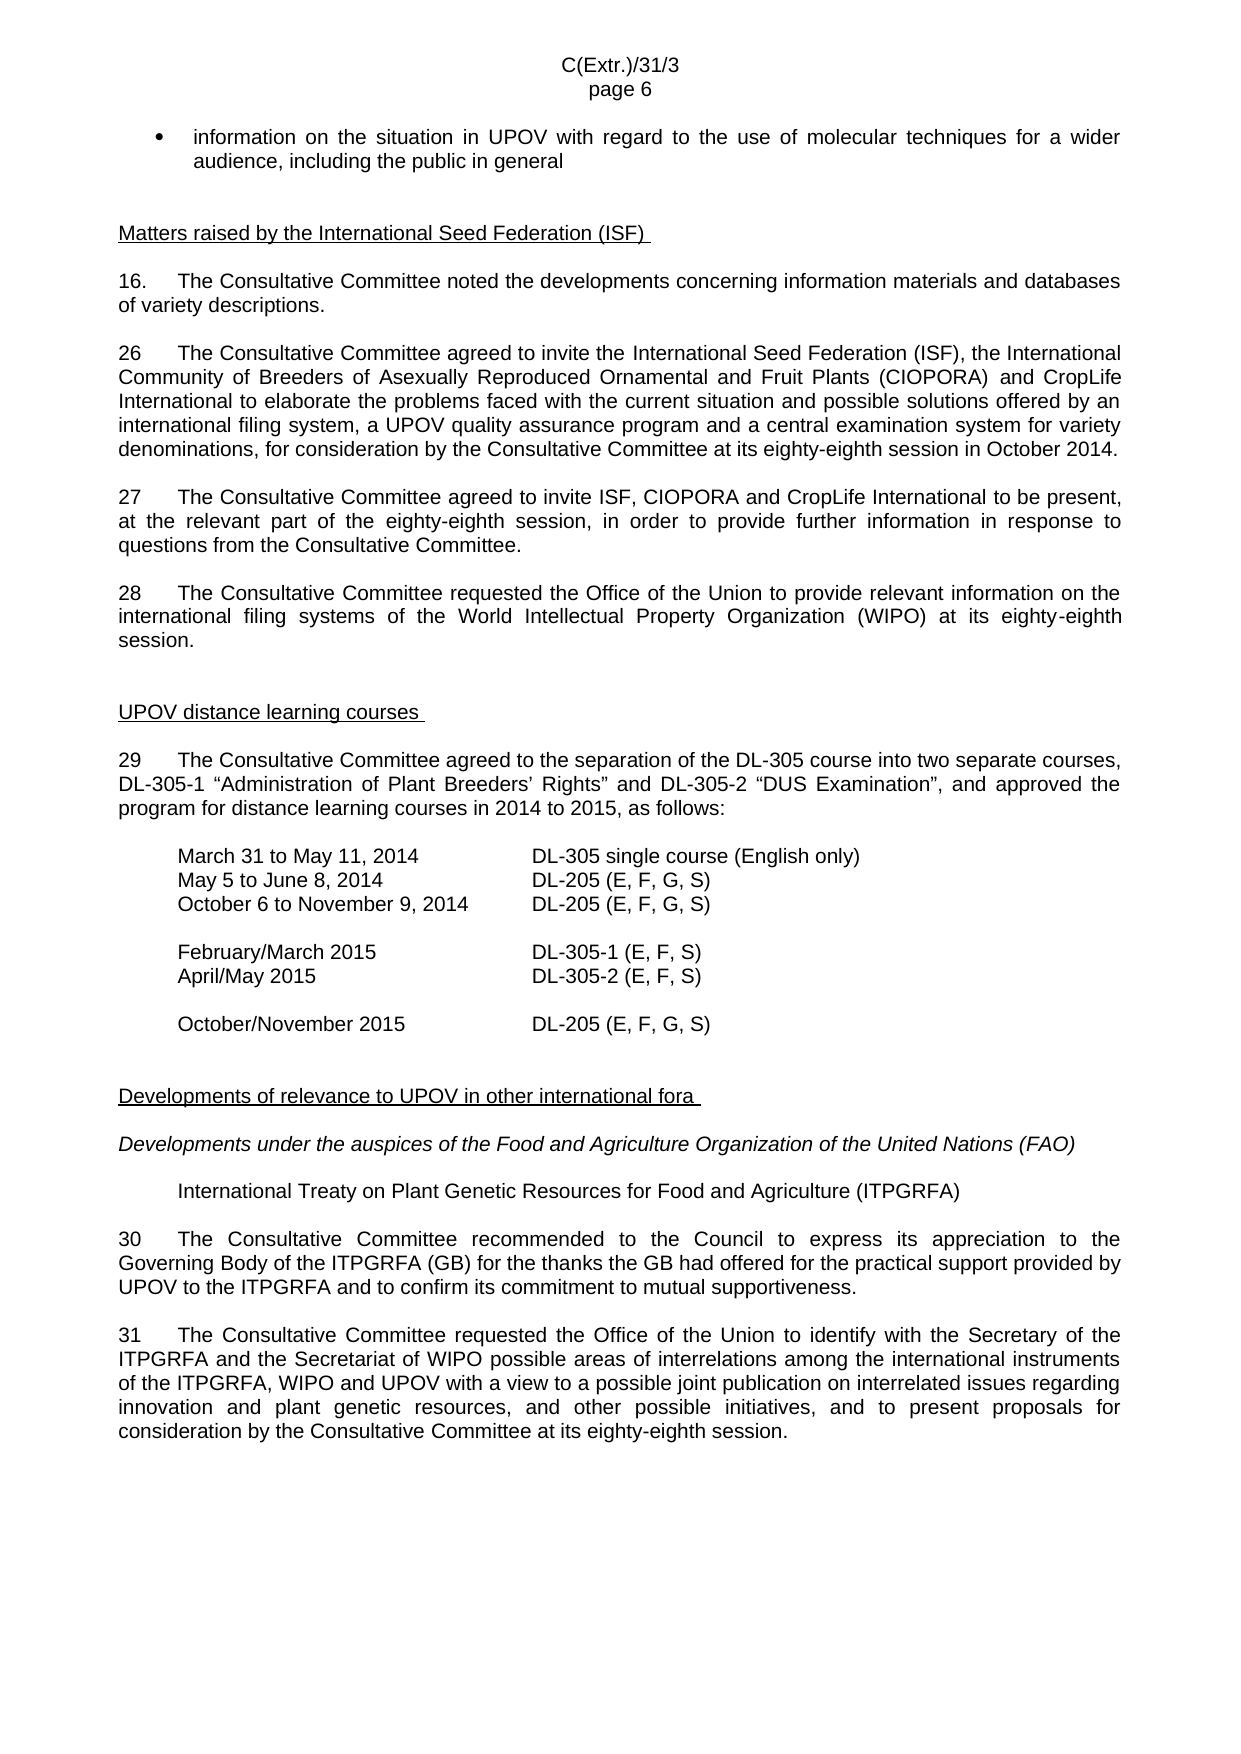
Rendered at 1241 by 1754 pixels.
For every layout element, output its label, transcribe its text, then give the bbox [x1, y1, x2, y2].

text The Consultative Committee agreed to invite ISF, CIOPORA and CropLife International to be present, at the relevant part of the eighty-eighth session, in order to provide further information in response to questions from the Consultative Committee. [118, 484, 1122, 556]
text October 6 to November 9, 2014 DL-205 (E, F, G, S) [177, 892, 1122, 916]
text October/November 2015 DL-205 (E, F, G, S) [177, 1012, 1122, 1036]
text Developments under the auspices of the Food and Agriculture Organization of the United Nations (FAO) [118, 1131, 1122, 1155]
text Developments of relevance to UPOV in other international fora [118, 1083, 1122, 1107]
text The Consultative Committee requested the Office of the Union to identify with the Secretary of the ITPGRFA and the Secretariat of WIPO possible areas of interrelations among the international instruments of the ITPGRFA, WIPO and UPOV with a view to a possible joint publication on interrelated issues regarding innovation and plant genetic resources, and other possible initiatives, and to present proposals for consideration by the Consultative Committee at its eighty-eighth session. [118, 1323, 1122, 1443]
text February/March 2015 DL-305-1 (E, F, S) [177, 940, 1122, 964]
text April/May 2015 DL-305-2 (E, F, S) [177, 964, 1122, 988]
text UPOV distance learning courses [118, 700, 1122, 724]
text May 5 to June 8, 2014 DL-205 (E, F, G, S) [177, 868, 1122, 892]
text The Consultative Committee requested the Office of the Union to provide relevant information on the international filing systems of the World Intellectual Property Organization (WIPO) at its eighty-eighth session. [118, 580, 1122, 652]
list information on the situation in UPOV with regard to the use of molecular techniques for a wider audience, including the public in general [156, 125, 1122, 173]
text The Consultative Committee agreed to the separation of the DL-305 course into two separate courses, DL-305-1 “Administration of Plant Breeders’ Rights” and DL-305-2 “DUS Examination”, and approved the program for distance learning courses in 2014 to 2015, as follows: [118, 748, 1122, 820]
text 16. The Consultative Committee noted the developments concerning information materials and databases of variety descriptions. [118, 269, 1122, 317]
text The Consultative Committee agreed to invite the International Seed Federation (ISF), the International Community of Breeders of Asexually Reproduced Ornamental and Fruit Plants (CIOPORA) and CropLife International to elaborate the problems faced with the current situation and possible solutions offered by an international filing system, a UPOV quality assurance program and a central examination system for variety denominations, for consideration by the Consultative Committee at its eighty-eighth session in October 2014. [118, 341, 1122, 461]
text International Treaty on Plant Genetic Resources for Food and Agriculture (ITPGRFA) [177, 1179, 1122, 1203]
text Matters raised by the International Seed Federation (ISF) [118, 221, 1122, 245]
text March 31 to May 11, 2014 DL-305 single course (English only) [177, 844, 1122, 868]
text The Consultative Committee recommended to the Council to express its appreciation to the Governing Body of the ITPGRFA (GB) for the thanks the GB had offered for the practical support provided by UPOV to the ITPGRFA and to confirm its commitment to mutual supportiveness. [118, 1227, 1122, 1299]
